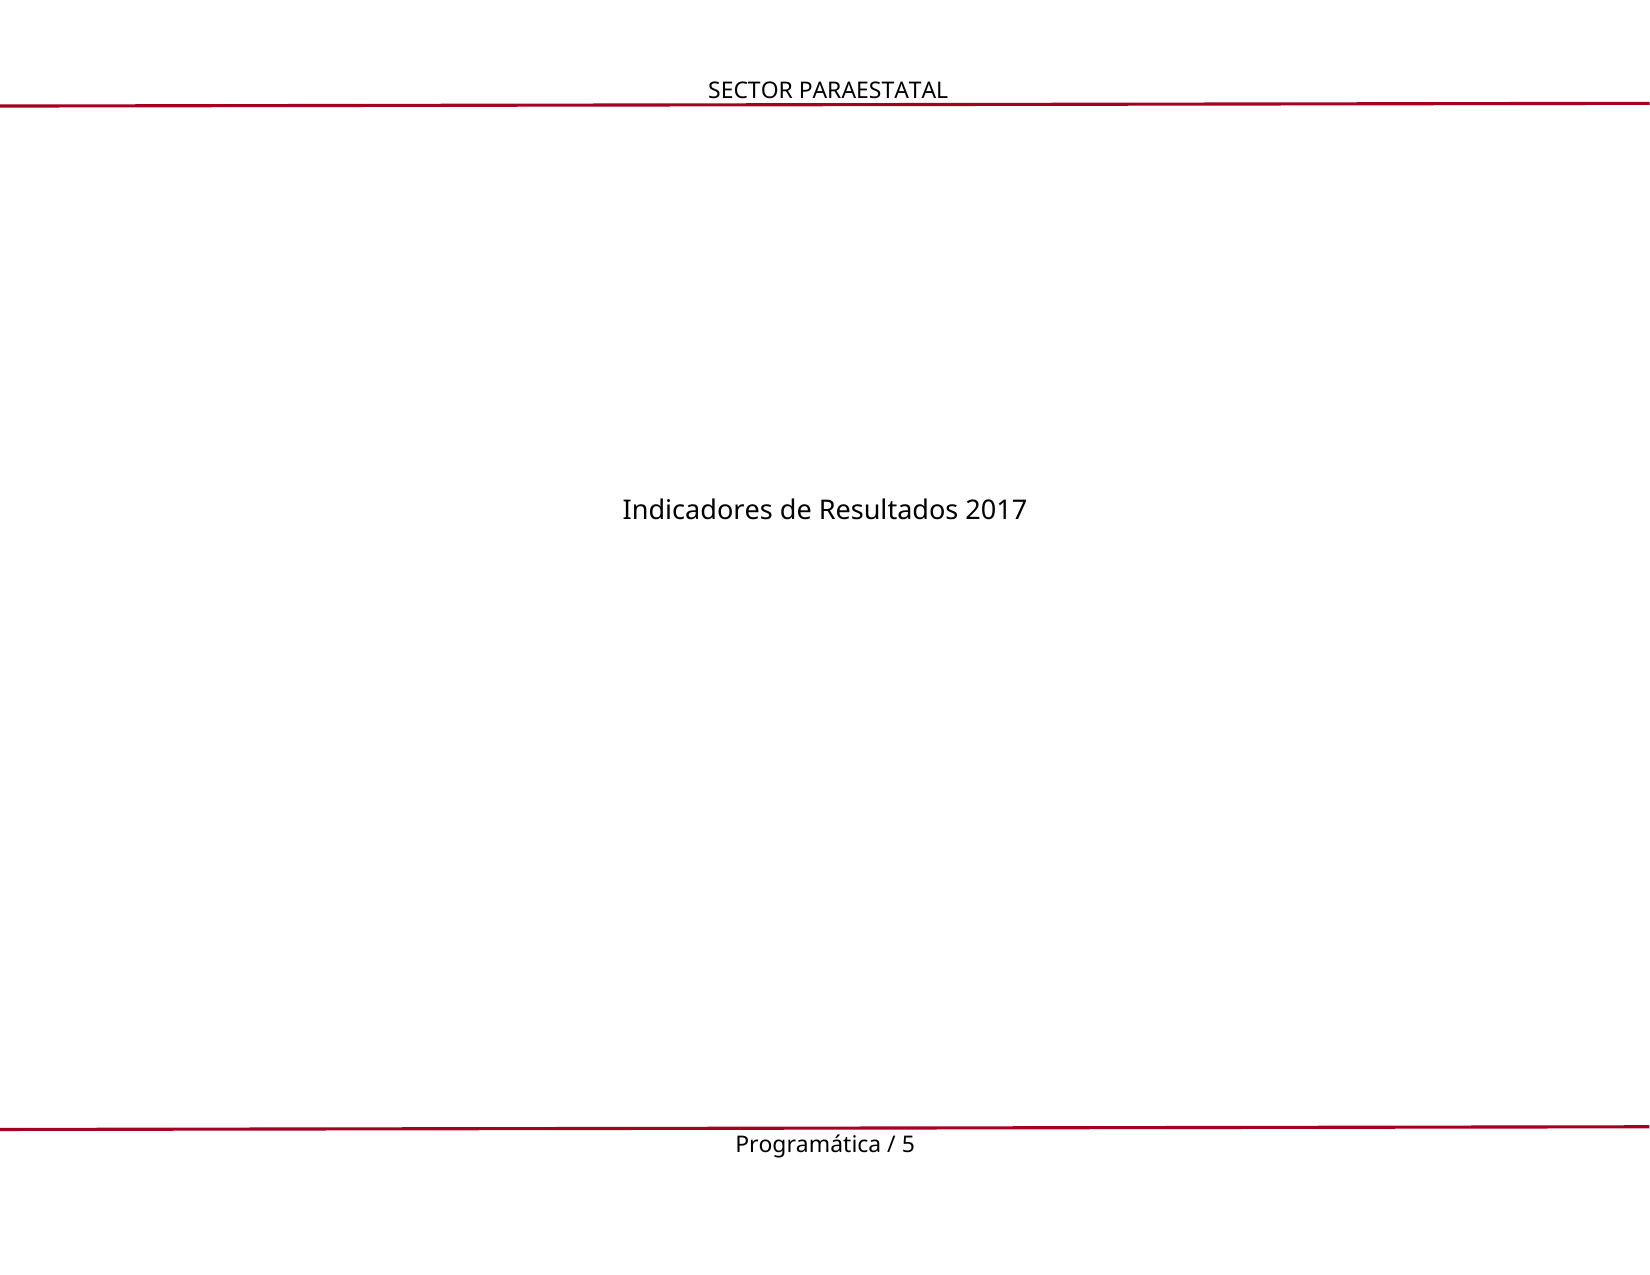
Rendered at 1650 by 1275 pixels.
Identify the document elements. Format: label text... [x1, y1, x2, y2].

text Indicadores de Resultados 2017 [112, 491, 1538, 527]
